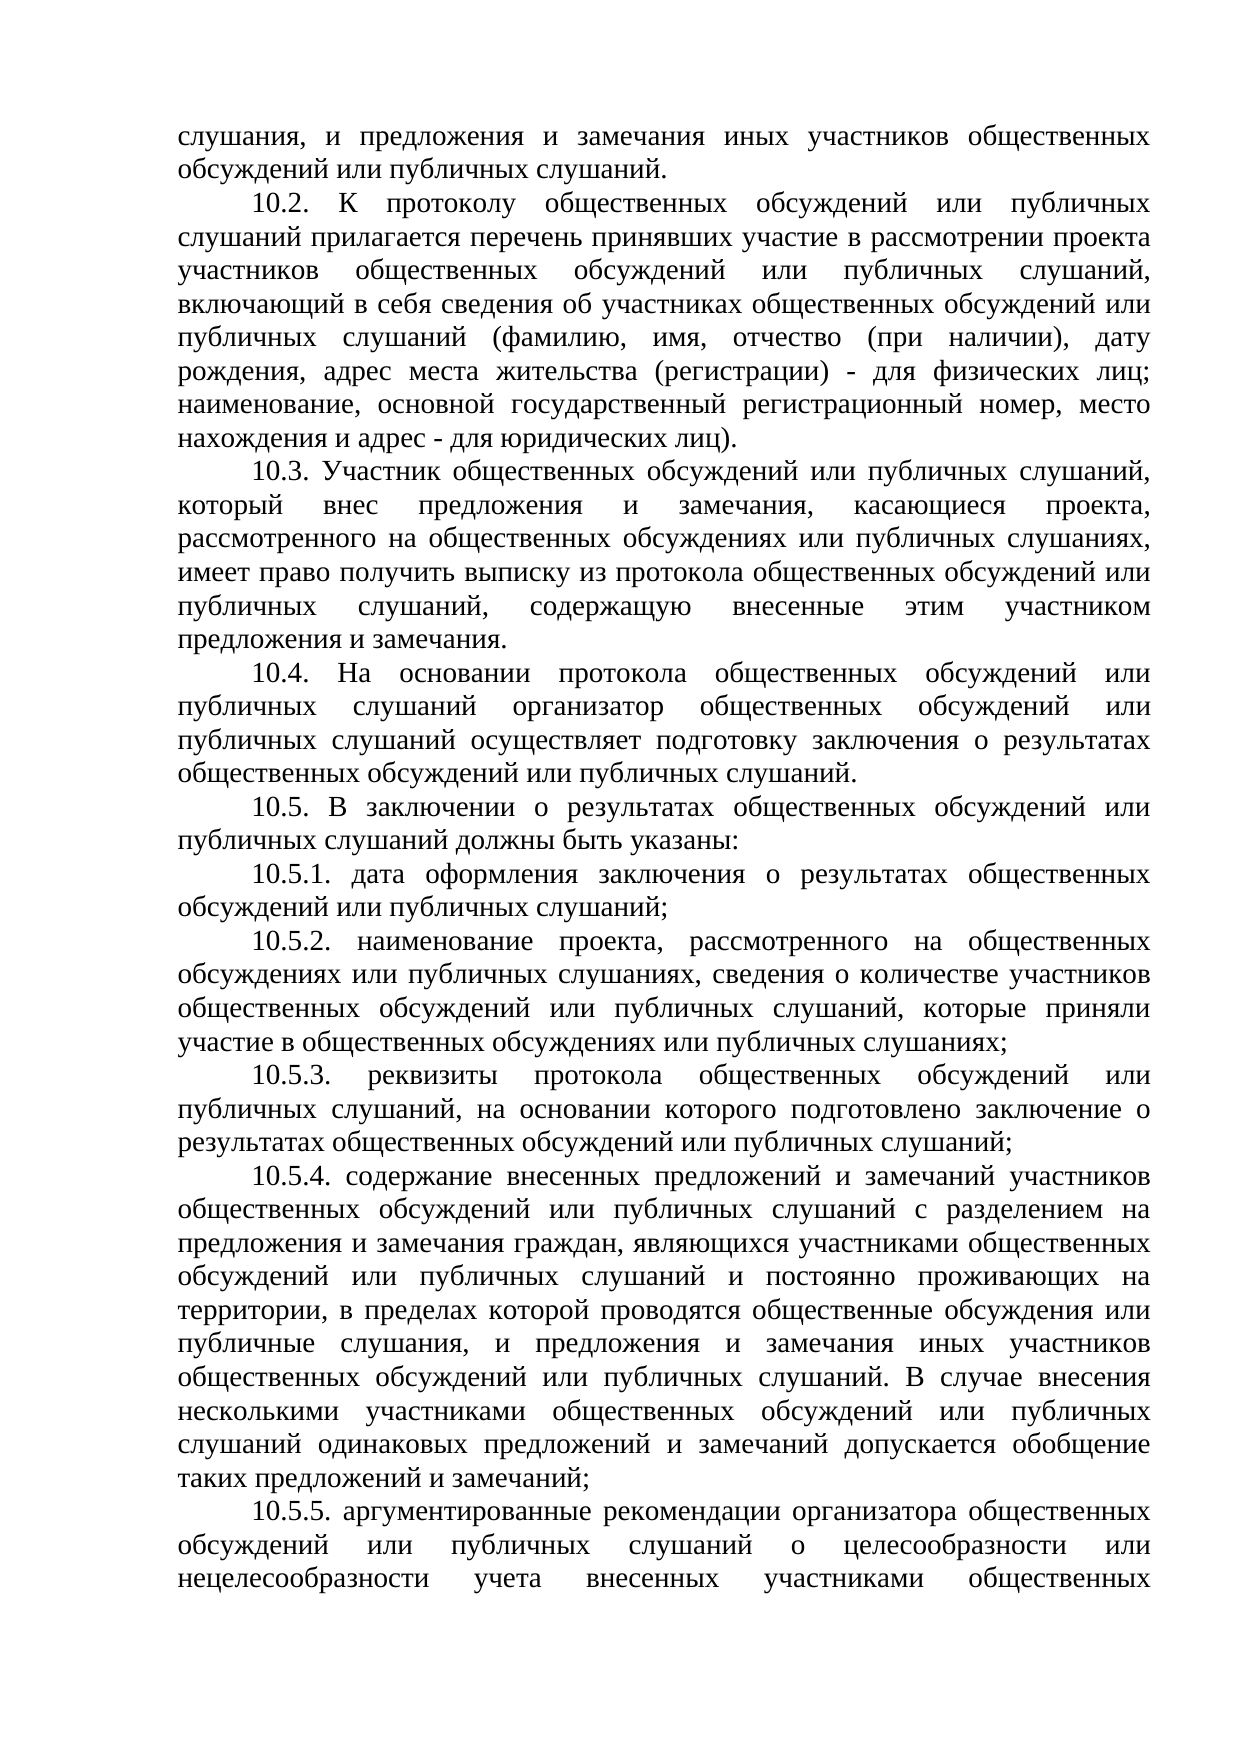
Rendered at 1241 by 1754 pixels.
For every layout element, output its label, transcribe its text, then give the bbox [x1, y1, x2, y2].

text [177, 1493, 1152, 1594]
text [177, 118, 1152, 185]
text 10.5. В заключении о результатах общественных обсуждений или публичных слушаний должны быть указаны: [177, 789, 1152, 856]
text 10.5.3. реквизиты протокола общественных обсуждений или публичных слушаний, на основании которого подготовлено заключение о результатах общественных обсуждений или публичных слушаний; [177, 1057, 1152, 1158]
text 10.5.2. наименование проекта, рассмотренного на общественных обсуждениях или публичных слушаниях, сведения о количестве участников общественных обсуждений или публичных слушаний, которые приняли участие в общественных обсуждениях или публичных слушаниях; [177, 923, 1152, 1057]
text 10.4. На основании протокола общественных обсуждений или публичных слушаний организатор общественных обсуждений или публичных слушаний осуществляет подготовку заключения о результатах общественных обсуждений или публичных слушаний. [177, 655, 1152, 789]
text 10.5.1. дата оформления заключения о результатах общественных обсуждений или публичных слушаний; [177, 856, 1152, 923]
text 10.2. К протоколу общественных обсуждений или публичных слушаний прилагается перечень принявших участие в рассмотрении проекта участников общественных обсуждений или публичных слушаний, включающий в себя сведения об участниках общественных обсуждений или публичных слушаний (фамилию, имя, отчество (при наличии), дату рождения, адрес места жительства (регистрации) - для физических лиц; наименование, основной государственный регистрационный номер, место нахождения и адрес - для юридических лиц). [177, 185, 1152, 453]
text 10.5.4. содержание внесенных предложений и замечаний участников общественных обсуждений или публичных слушаний с разделением на предложения и замечания граждан, являющихся участниками общественных обсуждений или публичных слушаний и постоянно проживающих на территории, в пределах которой проводятся общественные обсуждения или публичные слушания, и предложения и замечания иных участников общественных обсуждений или публичных слушаний. В случае внесения несколькими участниками общественных обсуждений или публичных слушаний одинаковых предложений и замечаний допускается обобщение таких предложений и замечаний; [177, 1158, 1152, 1493]
text 10.3. Участник общественных обсуждений или публичных слушаний, который внес предложения и замечания, касающиеся проекта, рассмотренного на общественных обсуждениях или публичных слушаниях, имеет право получить выписку из протокола общественных обсуждений или публичных слушаний, содержащую внесенные этим участником предложения и замечания. [177, 453, 1152, 655]
